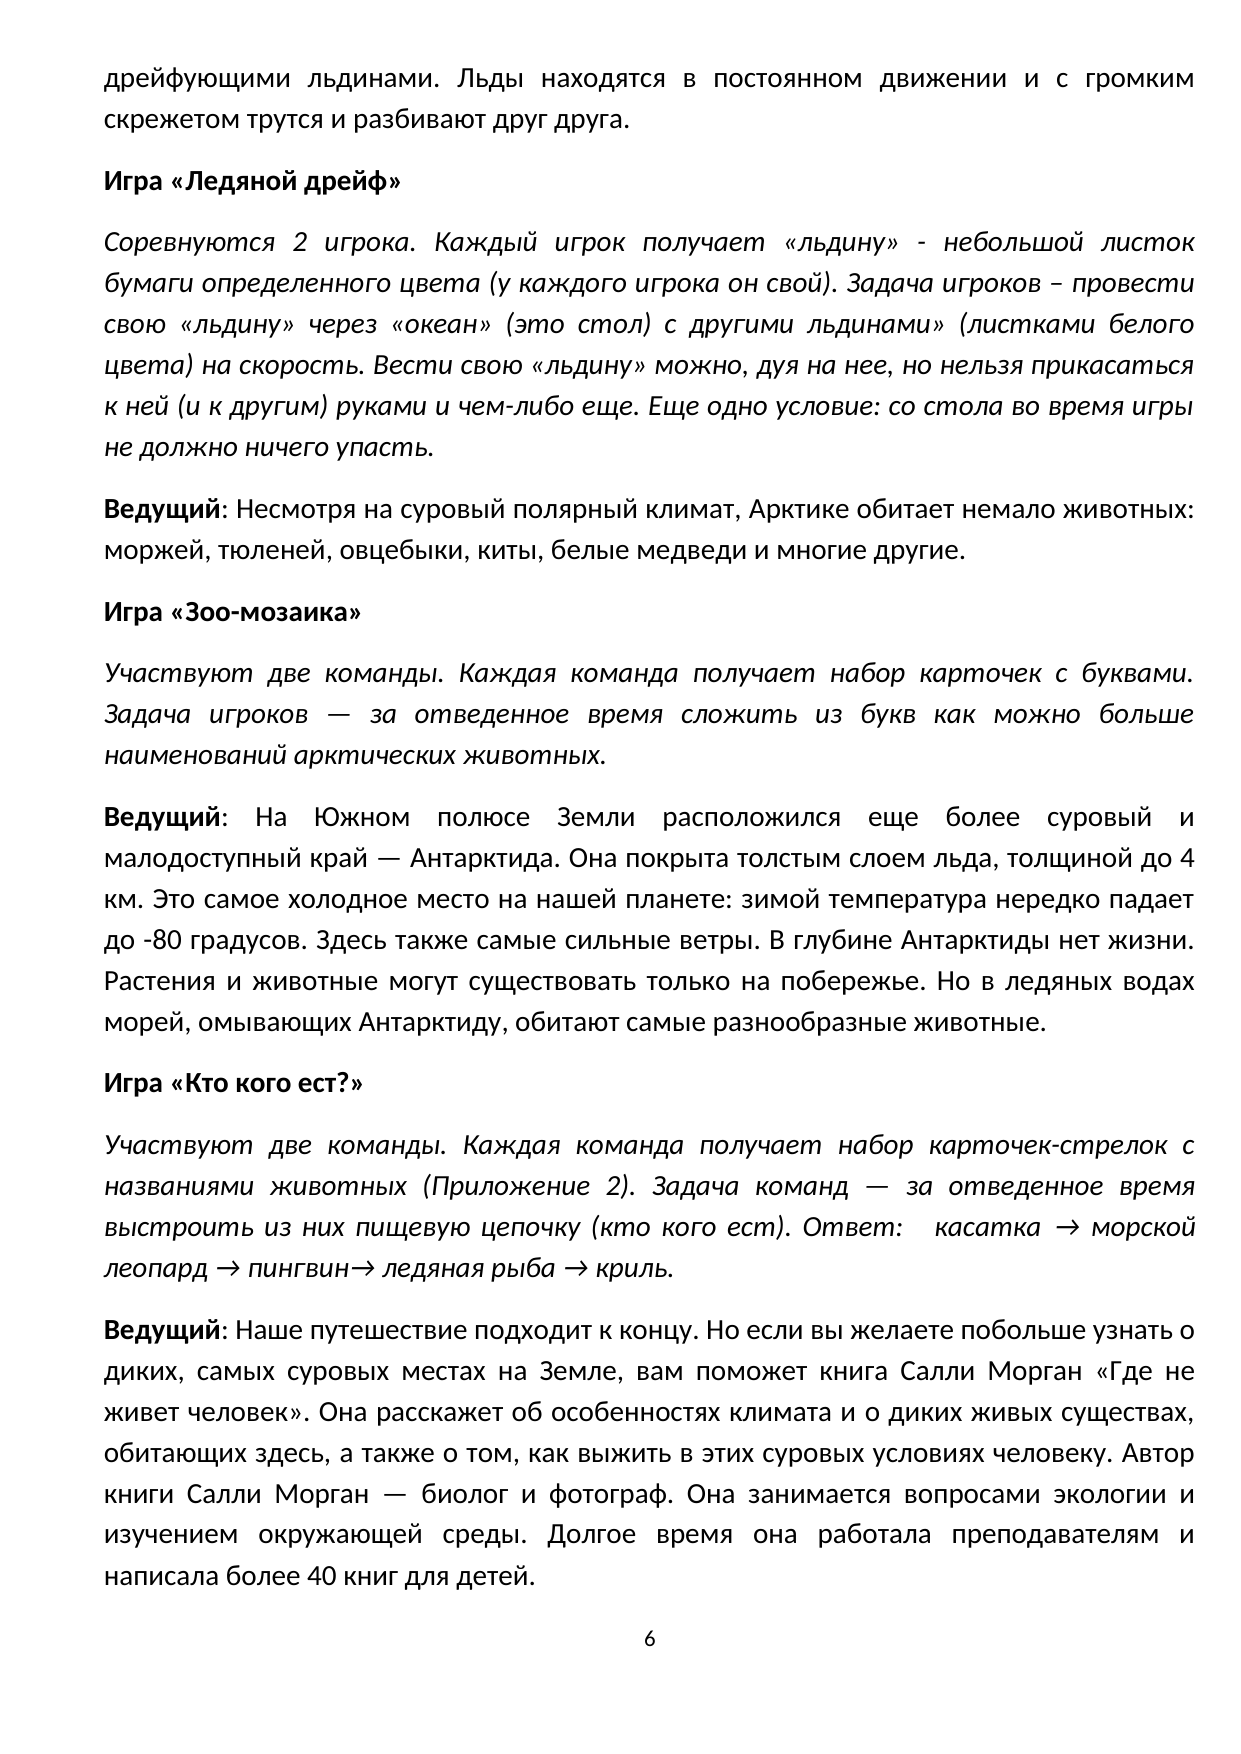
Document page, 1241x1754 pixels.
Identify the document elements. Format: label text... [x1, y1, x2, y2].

text Игра «Ледяной дрейф» [103, 162, 1196, 197]
text Соревнуются 2 игрока. Каждый игрок получает «льдину» - небольшой листок бумаги определенного цвета (у каждого игрока он свой). Задача игроков – провести свою «льдину» через «океан» (это стол) с другими льдинами» (листками белого цвета) на скорость. Вести свою «льдину» можно, дуя на нее, но нельзя прикасаться к ней (и к другим) руками и чем-либо еще. Еще одно условие: со стола во время игры не должно ничего упасть. [103, 223, 1196, 464]
text Игра «Зоо-мозаика» [103, 593, 1196, 628]
text Ведущий: На Южном полюсе Земли расположился еще более суровый и малодоступный край — Антарктида. Она покрыта толстым слоем льда, толщиной до 4 км. Это самое холодное место на нашей планете: зимой температура нередко падает до -80 градусов. Здесь также самые сильные ветры. В глубине Антарктиды нет жизни. Растения и животные могут существовать только на побережье. Но в ледяных водах морей, омывающих Антарктиду, обитают самые разнообразные животные. [103, 798, 1196, 1038]
text Игра «Кто кого ест?» [103, 1064, 1196, 1100]
text Участвуют две команды. Каждая команда получает набор карточек с буквами. Задача игроков — за отведенное время сложить из букв как можно больше наименований арктических животных. [103, 654, 1196, 772]
text Участвуют две команды. Каждая команда получает набор карточек-стрелок с названиями животных (Приложение 2). Задача команд — за отведенное время выстроить из них пищевую цепочку (кто кого ест). Ответ: касатка → морской леопард → пингвин→ ледяная рыба → криль. [103, 1126, 1196, 1285]
text Ведущий: Наше путешествие подходит к концу. Но если вы желаете побольше узнать о диких, самых суровых местах на Земле, вам поможет книга Салли Морган «Где не живет человек». Она расскажет об особенностях климата и о диких живых существах, обитающих здесь, а также о том, как выжить в этих суровых условиях человеку. Автор книги Салли Морган — биолог и фотограф. Она занимается вопросами экологии и изучением окружающей среды. Долгое время она работала преподавателям и написала более 40 книг для детей. [103, 1311, 1196, 1592]
text Ведущий: Несмотря на суровый полярный климат, Арктике обитает немало животных: моржей, тюленей, овцебыки, киты, белые медведи и многие другие. [103, 490, 1196, 567]
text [103, 59, 1196, 136]
